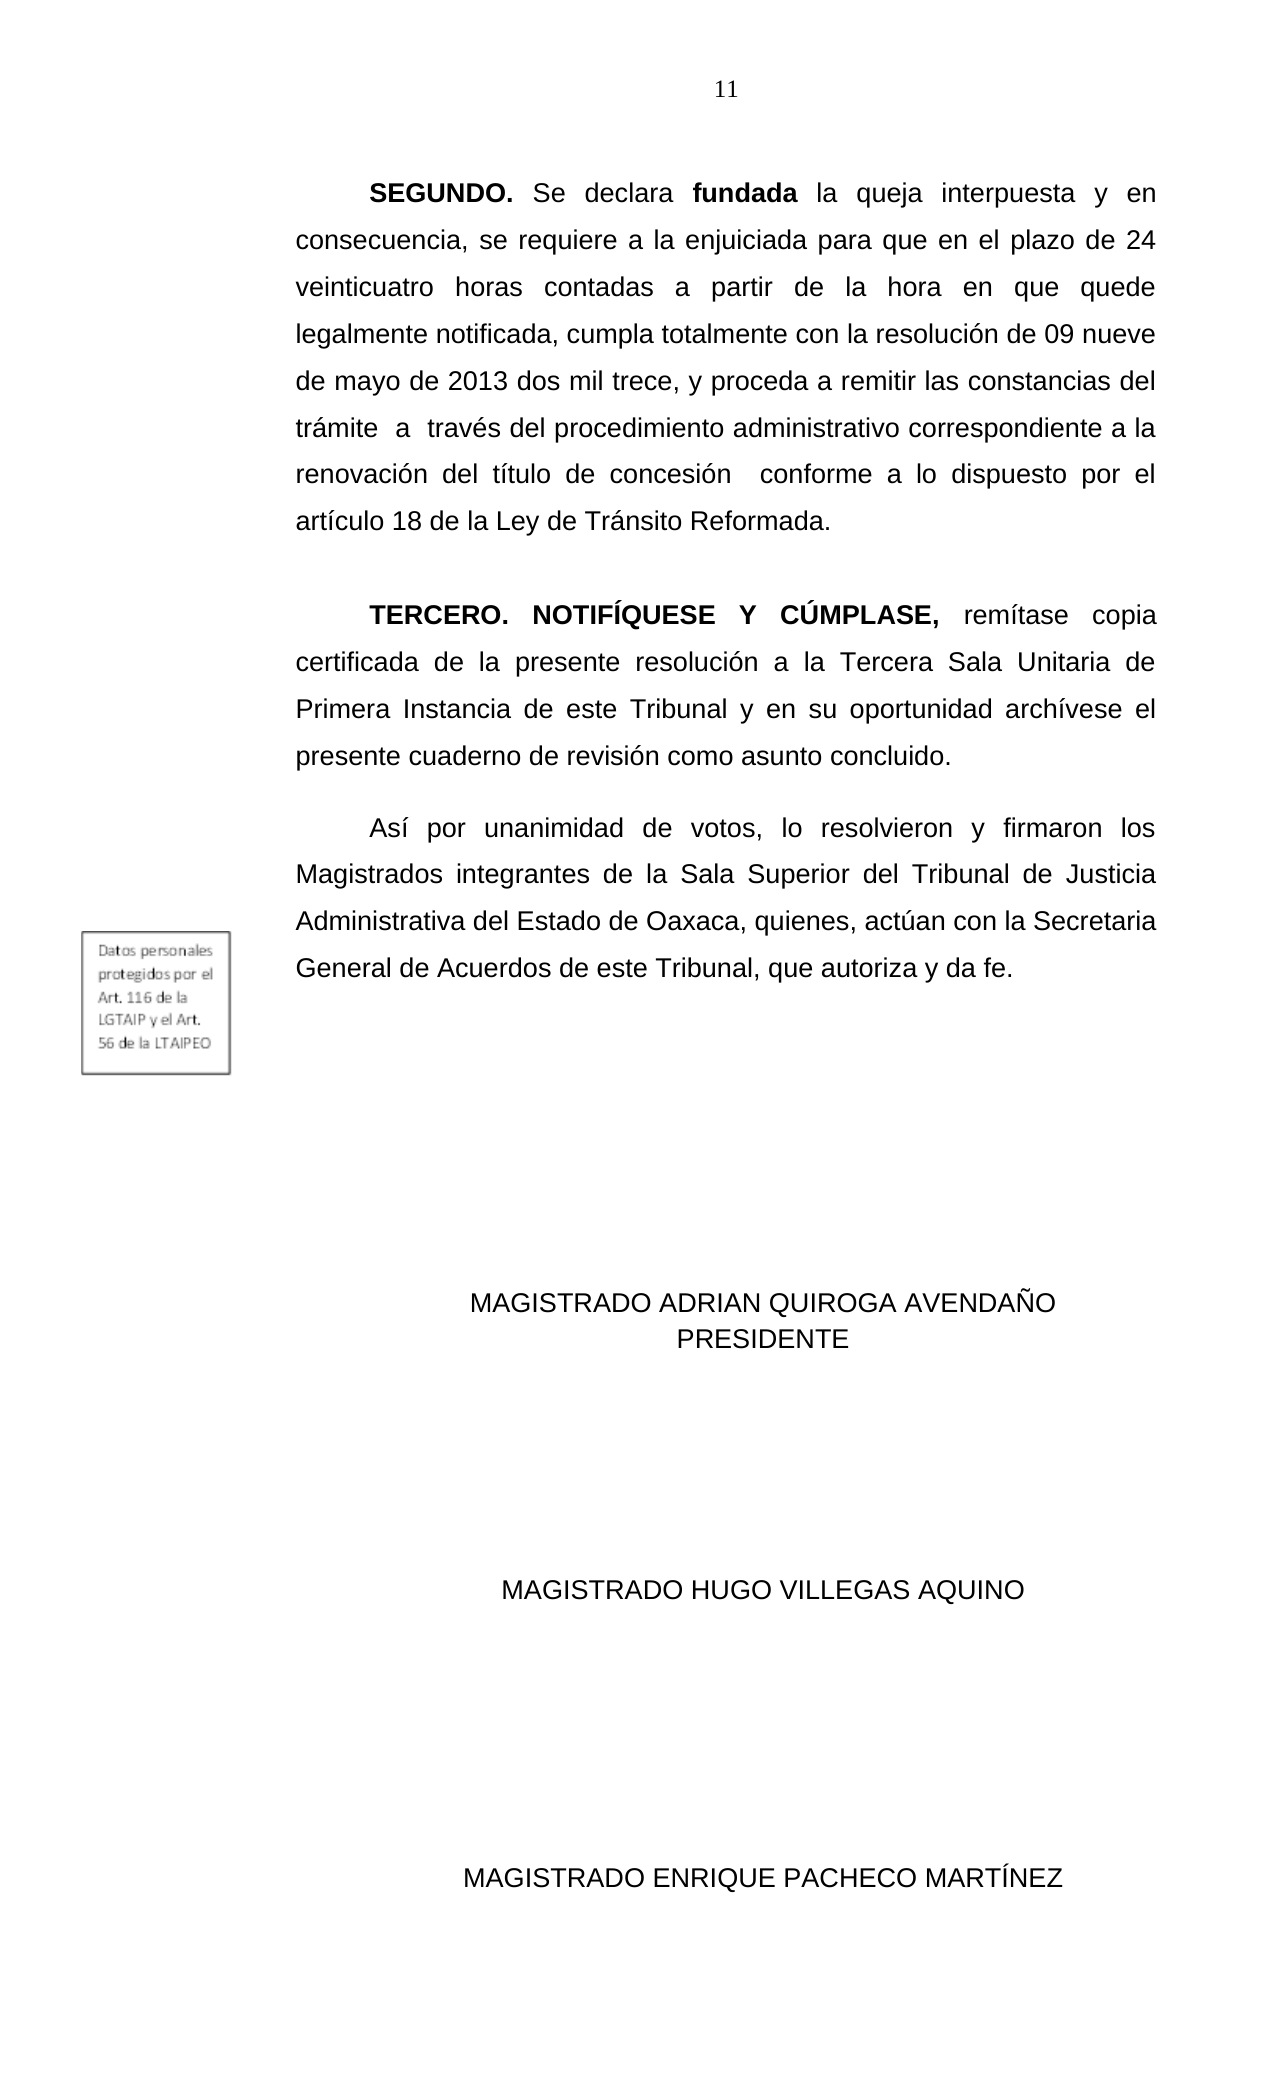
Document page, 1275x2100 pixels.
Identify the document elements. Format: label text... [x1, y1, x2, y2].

picture [81, 931, 233, 1077]
text MAGISTRADO HUGO VILLEGAS AQUINO [295, 1574, 1157, 1605]
text TERCERO. NOTIFÍQUESE Y CÚMPLASE, remítase copia certificada de la presente resolución a la Tercera Sala Unitaria de Primera Instancia de este Tribunal y en su oportunidad archívese el presente cuaderno de revisión como asunto concluido. [295, 599, 1157, 771]
text MAGISTRADO ADRIAN QUIROGA AVENDAÑO [295, 1287, 1157, 1318]
text PRESIDENTE [295, 1323, 1157, 1354]
text MAGISTRADO ENRIQUE PACHECO MARTÍNEZ [295, 1862, 1157, 1893]
text Así por unanimidad de votos, lo resolvieron y firmaron los Magistrados integrantes de la Sala Superior del Tribunal de Justicia Administrativa del Estado de Oaxaca, quienes, actúan con la Secretaria General de Acuerdos de este Tribunal, que autoriza y da fe. [295, 812, 1157, 983]
text SEGUNDO. Se declara fundada la queja interpuesta y en consecuencia, se requiere a la enjuiciada para que en el plazo de 24 veinticuatro horas contadas a partir de la hora en que quede legalmente notificada, cumpla totalmente con la resolución de 09 nueve de mayo de 2013 dos mil trece, y proceda a remitir las constancias del trámite a través del procedimiento administrativo correspondiente a la renovación del título de concesión conforme a lo dispuesto por el artículo 18 de la Ley de Tránsito Reformada. [295, 177, 1157, 537]
